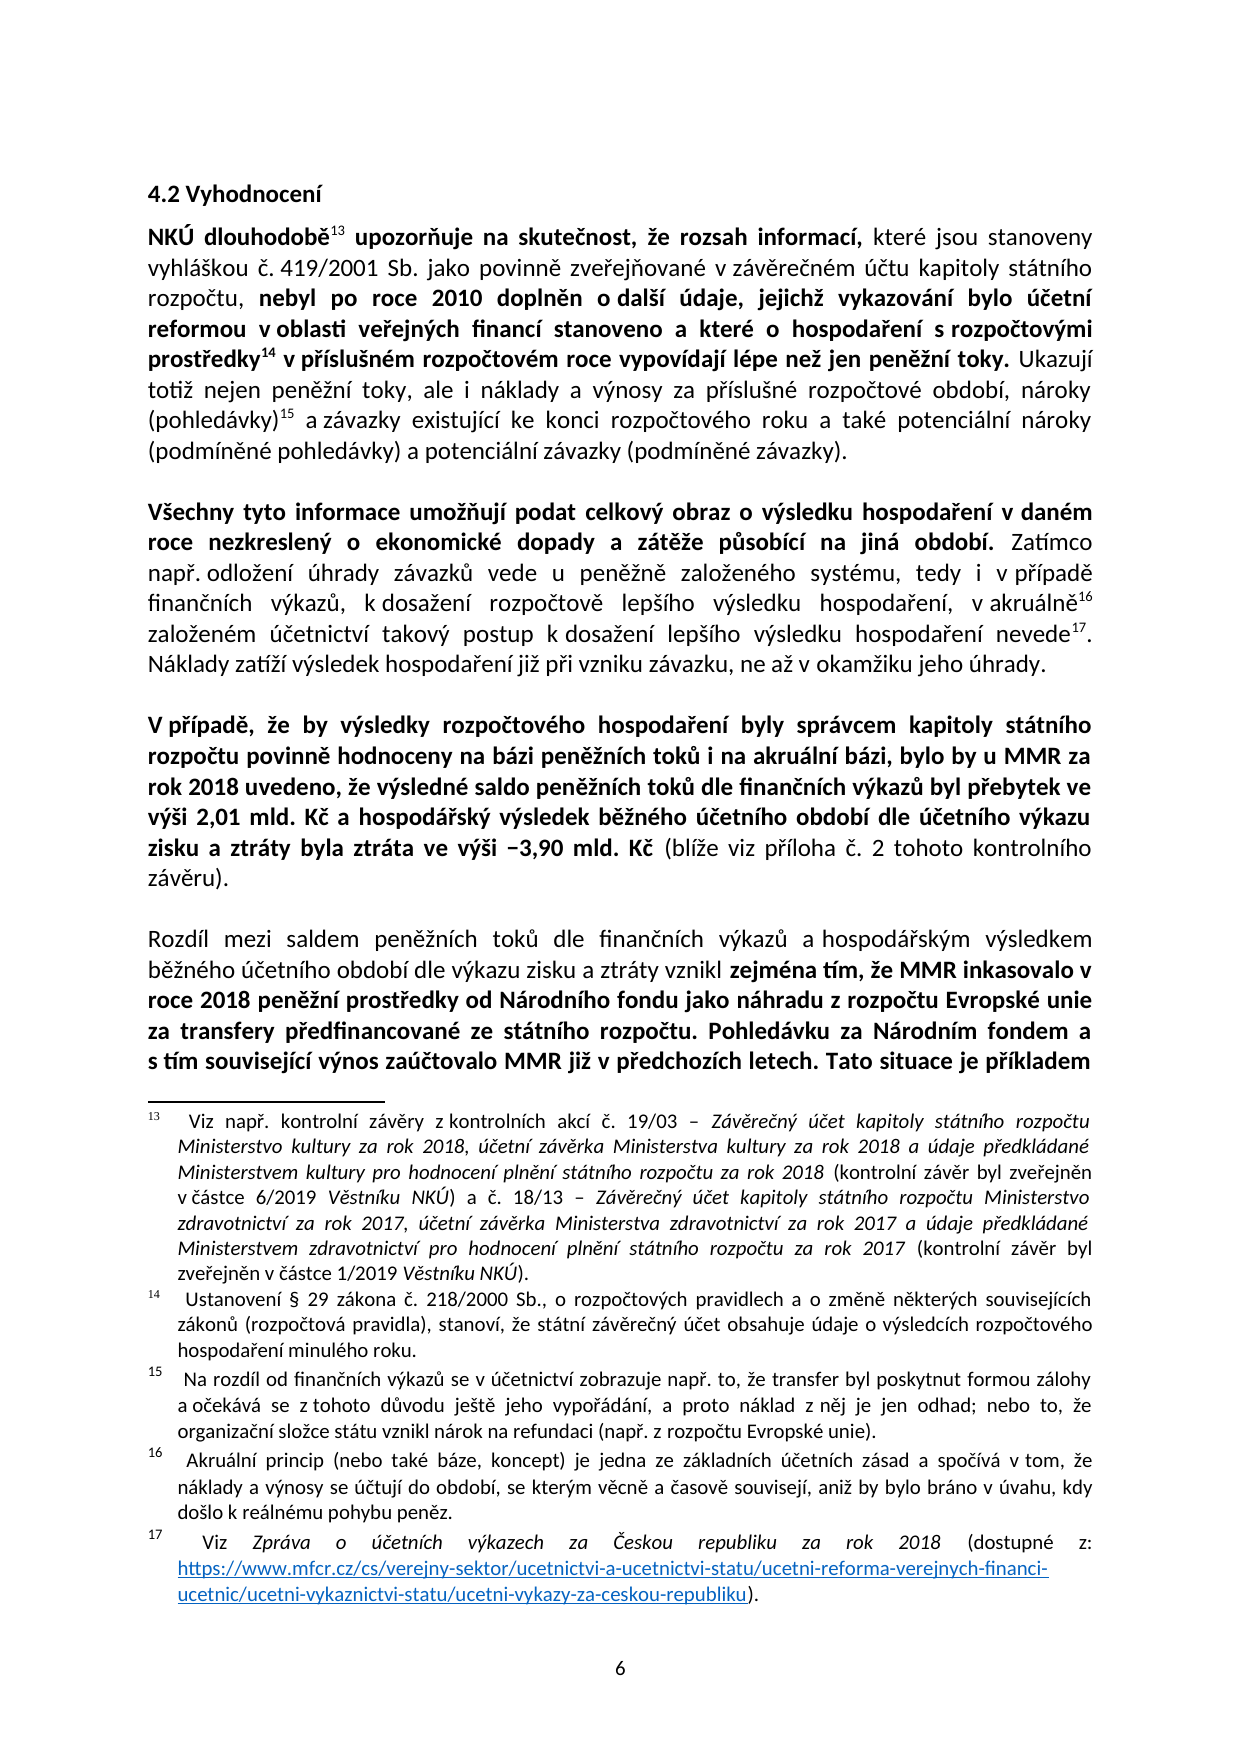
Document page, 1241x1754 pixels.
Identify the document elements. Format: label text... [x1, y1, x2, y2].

text Rozdíl mezi saldem peněžních toků dle finančních výkazů a hospodářským výsledkem běžného účetního období dle výkazu zisku a ztráty vznikl zejména tím, že MMR inkasovalo v roce 2018 peněžní prostředky od Národního fondu jako náhradu z rozpočtu Evropské unie za transfery předfinancované ze státního rozpočtu. Pohledávku za Národním fondem a s tím související výnos zaúčtovalo MMR již v předchozích letech. Tato situace je příkladem rozdílu mezi výnosy představujícími přírůstek ekonomického užitku a příjmy, které jsou reálným pohybem peněz. [148, 923, 1092, 1076]
subtitle 4.2 Vyhodnocení [148, 178, 1092, 209]
text NKÚ dlouhodobě upozorňuje na skutečnost, že rozsah informací, které jsou stanoveny vyhláškou č. 419/2001 Sb. jako povinně zveřejňované v závěrečném účtu kapitoly státního rozpočtu, nebyl po roce 2010 doplněn o další údaje, jejichž vykazování bylo účetní reformou v oblasti veřejných financí stanoveno a které o hospodaření s rozpočtovými prostředky v příslušném rozpočtovém roce vypovídají lépe než jen peněžní toky. Ukazují totiž nejen peněžní toky, ale i náklady a výnosy za příslušné rozpočtové období, nároky (pohledávky) a závazky existující ke konci rozpočtového roku a také potenciální nároky (podmíněné pohledávky) a potenciální závazky (podmíněné závazky). [148, 221, 1092, 465]
text V případě, že by výsledky rozpočtového hospodaření byly správcem kapitoly státního rozpočtu povinně hodnoceny na bázi peněžních toků i na akruální bázi, bylo by u MMR za rok 2018 uvedeno, že výsledné saldo peněžních toků dle finančních výkazů byl přebytek ve výši 2,01 mld. Kč a hospodářský výsledek běžného účetního období dle účetního výkazu zisku a ztráty byla ztráta ve výši −3,90 mld. Kč (blíže viz příloha č. 2 tohoto kontrolního závěru). [148, 709, 1092, 893]
text Všechny tyto informace umožňují podat celkový obraz o výsledku hospodaření v daném roce nezkreslený o ekonomické dopady a zátěže působící na jiná období. Zatímco např. odložení úhrady závazků vede u peněžně založeného systému, tedy i v případě finančních výkazů, k dosažení rozpočtově lepšího výsledku hospodaření, v akruálně založeném účetnictví takový postup k dosažení lepšího výsledku hospodaření nevede. Náklady zatíží výsledek hospodaření již při vzniku závazku, ne až v okamžiku jeho úhrady. [148, 496, 1092, 679]
